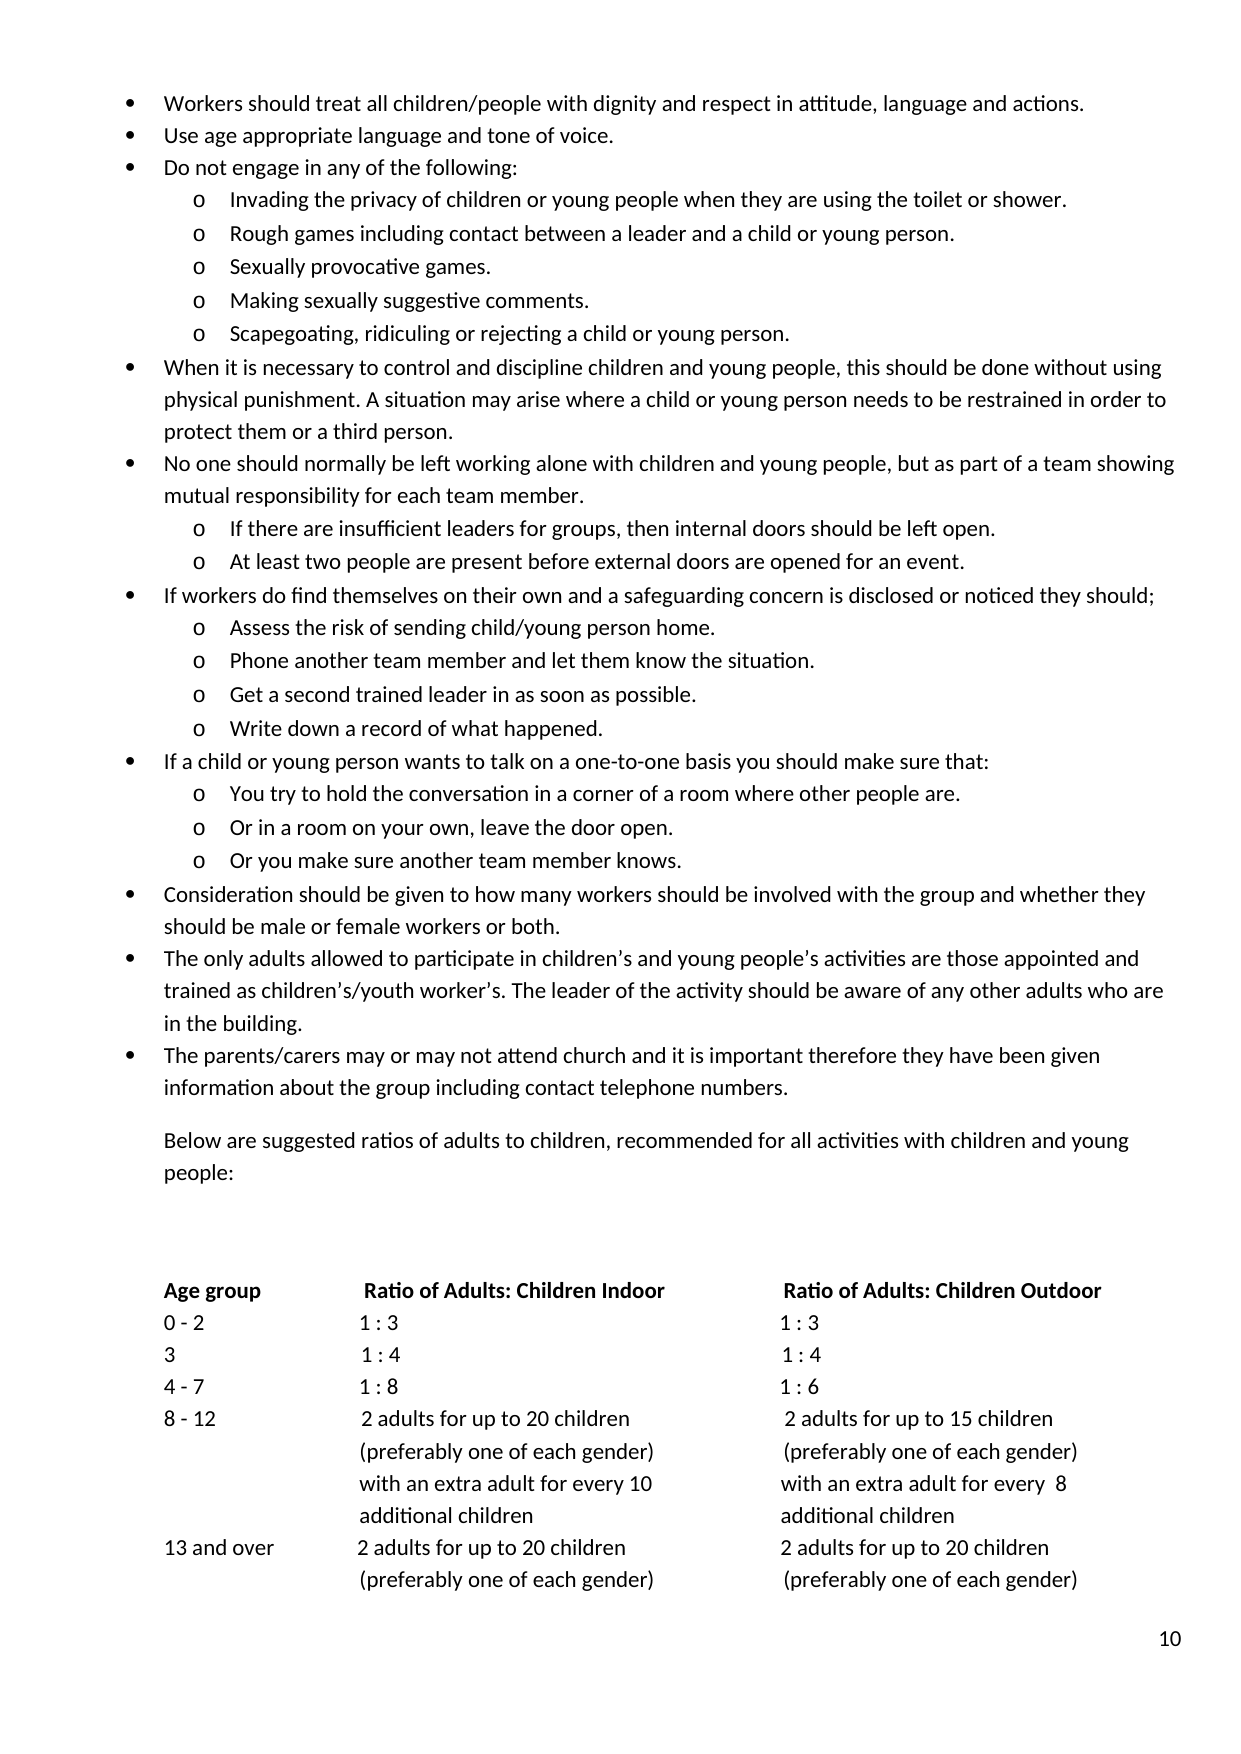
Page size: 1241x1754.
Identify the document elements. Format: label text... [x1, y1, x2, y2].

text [164, 1276, 1181, 1593]
text Below are suggested ratios of adults to children, recommended for all activities with children and young people: [164, 1126, 1181, 1251]
list Use age appropriate language and tone of voice. [126, 121, 1181, 149]
list You try to hold the conversation in a corner of a room where other people are. [192, 779, 1181, 809]
list No one should normally be left working alone with children and young people, but as part of a team showing mutual responsibility for each team member. [126, 449, 1181, 510]
list Or you make sure another team member knows. [192, 847, 1181, 876]
list Making sexually suggestive comments. [192, 286, 1181, 315]
list If a child or young person wants to talk on a one-to-one basis you should make sure that: [126, 747, 1181, 775]
list Workers should treat all children/people with dignity and respect in attitude, language and actions. [126, 89, 1181, 117]
list Or in a room on your own, leave the door open. [192, 813, 1181, 842]
list Get a second trained leader in as soon as possible. [192, 680, 1181, 709]
list If workers do find themselves on their own and a safeguarding concern is disclosed or noticed they should; [126, 581, 1181, 609]
list Do not engage in any of the following: [126, 153, 1181, 181]
list Phone another team member and let them know the situation. [192, 647, 1181, 676]
list At least two people are present before external doors are opened for an event. [192, 547, 1181, 577]
list When it is necessary to control and discipline children and young people, this should be done without using physical punishment. A situation may arise where a child or young person needs to be restrained in order to protect them or a third person. [126, 353, 1181, 445]
list If there are insufficient leaders for groups, then internal doors should be left open. [192, 514, 1181, 543]
list Sexually provocative games. [192, 252, 1181, 281]
list Write down a record of what happened. [192, 714, 1181, 743]
list Scapegoating, ridiculing or rejecting a child or young person. [192, 319, 1181, 348]
list Rough games including contact between a leader and a child or young person. [192, 219, 1181, 248]
list The parents/carers may or may not attend church and it is important therefore they have been given information about the group including contact telephone numbers. [126, 1041, 1181, 1101]
list The only adults allowed to participate in children’s and young people’s activities are those appointed and trained as children’s/youth worker’s. The leader of the activity should be aware of any other adults who are in the building. [126, 944, 1181, 1037]
list Consideration should be given to how many workers should be involved with the group and whether they should be male or female workers or both. [126, 880, 1181, 940]
list Invading the privacy of children or young people when they are using the toilet or shower. [192, 185, 1181, 214]
list Assess the risk of sending child/young person home. [192, 613, 1181, 642]
